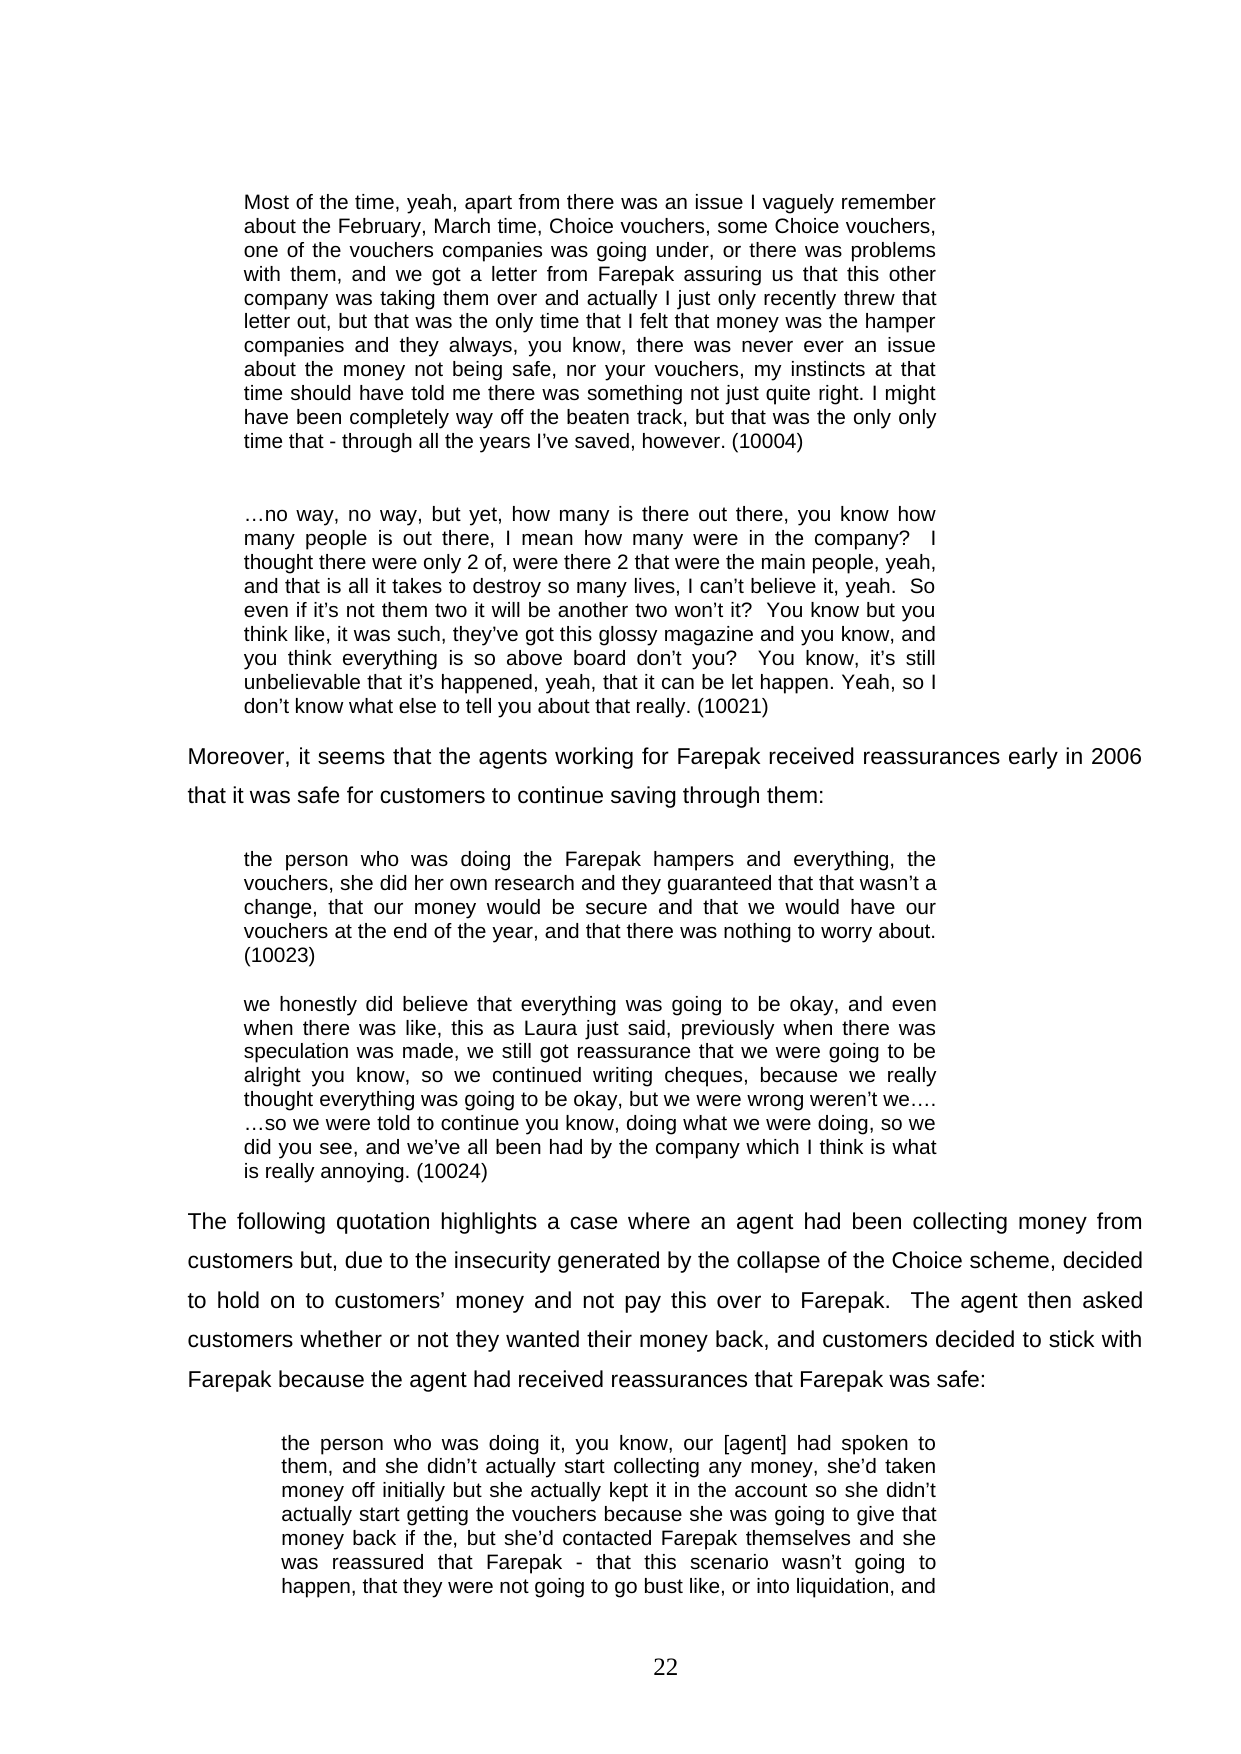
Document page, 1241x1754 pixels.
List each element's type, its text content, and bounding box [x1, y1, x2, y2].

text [281, 1430, 937, 1598]
text Moreover, it seems that the agents working for Farepak received reassurances early in 2006 that it was safe for customers to continue saving through them: [187, 743, 1144, 808]
text Most of the time, yeah, apart from there was an issue I vaguely remember about the February, March time, Choice vouchers, some Choice vouchers, one of the vouchers companies was going under, or there was problems with them, and we got a letter from Farepak assuring us that this other company was taking them over and actually I just only recently threw that letter out, but that was the only time that I felt that money was the hamper companies and they always, you know, there was never ever an issue about the money not being safe, nor your vouchers, my instincts at that time should have told me there was something not just quite right. I might have been completely way off the beaten track, but that was the only only time that - through all the years I’ve saved, however. (10004) [244, 189, 937, 453]
text The following quotation highlights a case where an agent had been collecting money from customers but, due to the insecurity generated by the collapse of the Choice scheme, decided to hold on to customers’ money and not pay this over to Farepak. The agent then asked customers whether or not they wanted their money back, and customers decided to stick with Farepak because the agent had received reassurances that Farepak was safe: [187, 1208, 1144, 1392]
text …no way, no way, but yet, how many is there out there, you know how many people is out there, I mean how many were in the company? I thought there were only 2 of, were there 2 that were the main people, yeah, and that is all it takes to destroy so many lives, I can’t believe it, yeah. So even if it’s not them two it will be another two won’t it? You know but you think like, it was such, they’ve got this glossy magazine and you know, and you think everything is so above board don’t you? You know, it’s still unbelievable that it’s happened, yeah, that it can be let happen. Yeah, so I don’t know what else to tell you about that really. (10021) [244, 502, 937, 718]
text we honestly did believe that everything was going to be okay, and even when there was like, this as Laura just said, previously when there was speculation was made, we still got reassurance that we were going to be alright you know, so we continued writing cheques, because we really thought everything was going to be okay, but we were wrong weren’t we….…so we were told to continue you know, doing what we were doing, so we did you see, and we’ve all been had by the company which I think is what is really annoying. (10024) [244, 991, 937, 1183]
text the person who was doing the Farepak hampers and everything, the vouchers, she did her own research and they guaranteed that that wasn’t a change, that our money would be secure and that we would have our vouchers at the end of the year, and that there was nothing to worry about. (10023) [244, 847, 937, 966]
